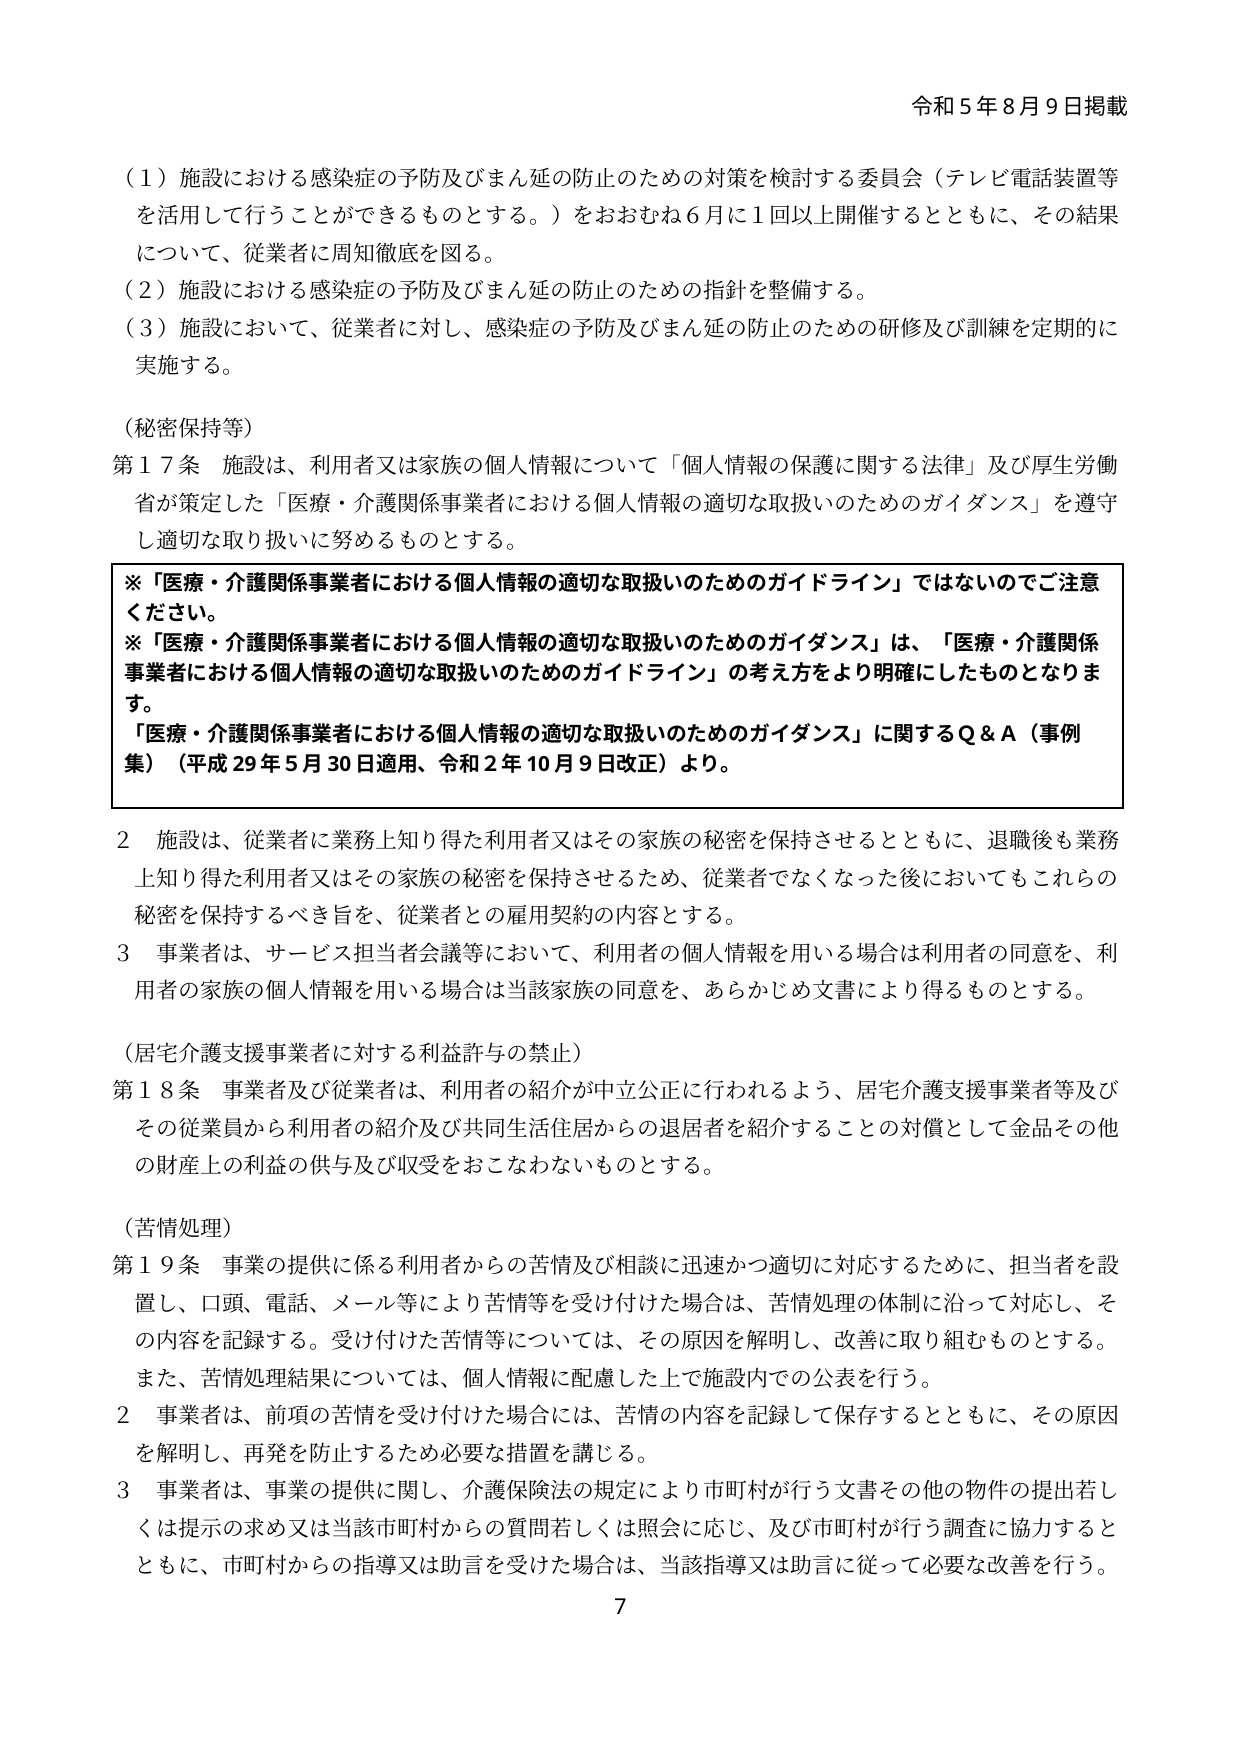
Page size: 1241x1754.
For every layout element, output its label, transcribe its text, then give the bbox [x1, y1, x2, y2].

text 用者の家族の個人情報を用いる場合は当該家族の同意を、あらかじめ文書により得るものとする。 [134, 971, 1128, 1008]
text 第１７条 施設は、利用者又は家族の個人情報について「個人情報の保護に関する法律」及び厚生労働 [112, 446, 1128, 483]
text ともに、市町村からの指導又は助言を受けた場合は、当該指導又は助言に従って必要な改善を行う。 [134, 1546, 1128, 1583]
text くは提示の求め又は当該市町村からの質問若しくは照会に応じ、及び市町村が行う調査に協力すると [134, 1508, 1128, 1546]
text 上知り得た利用者又はその家族の秘密を保持させるため、従業者でなくなった後においてもこれらの [134, 858, 1128, 896]
text を解明し、再発を防止するため必要な措置を講じる。 [134, 1433, 1128, 1471]
text し適切な取り扱いに努めるものとする。 [134, 521, 1128, 558]
text ３ 事業者は、サービス担当者会議等において、利用者の個人情報を用いる場合は利用者の同意を、利 [112, 933, 1128, 971]
text の財産上の利益の供与及び収受をおこなわないものとする。 [134, 1146, 1128, 1183]
text （１）施設における感染症の予防及びまん延の防止のための対策を検討する委員会（テレビ電話装置等を活用して行うことができるものとする。）をおおむね６月に１回以上開催するとともに、その結果について、従業者に周知徹底を図る。 [113, 158, 1128, 271]
text 省が策定した「医療・介護関係事業者における個人情報の適切な取扱いのためのガイダンス」を遵守 [134, 483, 1128, 521]
text 秘密を保持するべき旨を、従業者との雇用契約の内容とする。 [134, 896, 1128, 933]
text その従業員から利用者の紹介及び共同生活住居からの退居者を紹介することの対償として金品その他 [134, 1108, 1128, 1146]
text 第１８条 事業者及び従業者は、利用者の紹介が中立公正に行われるよう、居宅介護支援事業者等及び [112, 1071, 1128, 1108]
text 置し、口頭、電話、メール等により苦情等を受け付けた場合は、苦情処理の体制に沿って対応し、そ [134, 1283, 1128, 1321]
text （居宅介護支援事業者に対する利益許与の禁止） [112, 1033, 1128, 1071]
text ３ 事業者は、事業の提供に関し、介護保険法の規定により市町村が行う文書その他の物件の提出若し [112, 1471, 1128, 1508]
text （秘密保持等） [112, 408, 1128, 446]
text の内容を記録する。受け付けた苦情等については、その原因を解明し、改善に取り組むものとする。 [134, 1321, 1128, 1358]
text 第１９条 事業の提供に係る利用者からの苦情及び相談に迅速かつ適切に対応するために、担当者を設 [112, 1246, 1128, 1283]
text （２）施設における感染症の予防及びまん延の防止のための指針を整備する。 [112, 271, 1128, 308]
text ２ 事業者は、前項の苦情を受け付けた場合には、苦情の内容を記録して保存するとともに、その原因 [112, 1396, 1128, 1433]
text また、苦情処理結果については、個人情報に配慮した上で施設内での公表を行う。 [134, 1358, 1128, 1396]
text （３）施設において、従業者に対し、感染症の予防及びまん延の防止のための研修及び訓練を定期的に実施する。 [113, 308, 1128, 383]
text （苦情処理） [112, 1208, 1128, 1246]
text ２ 施設は、従業者に業務上知り得た利用者又はその家族の秘密を保持させるとともに、退職後も業務 [112, 821, 1128, 858]
